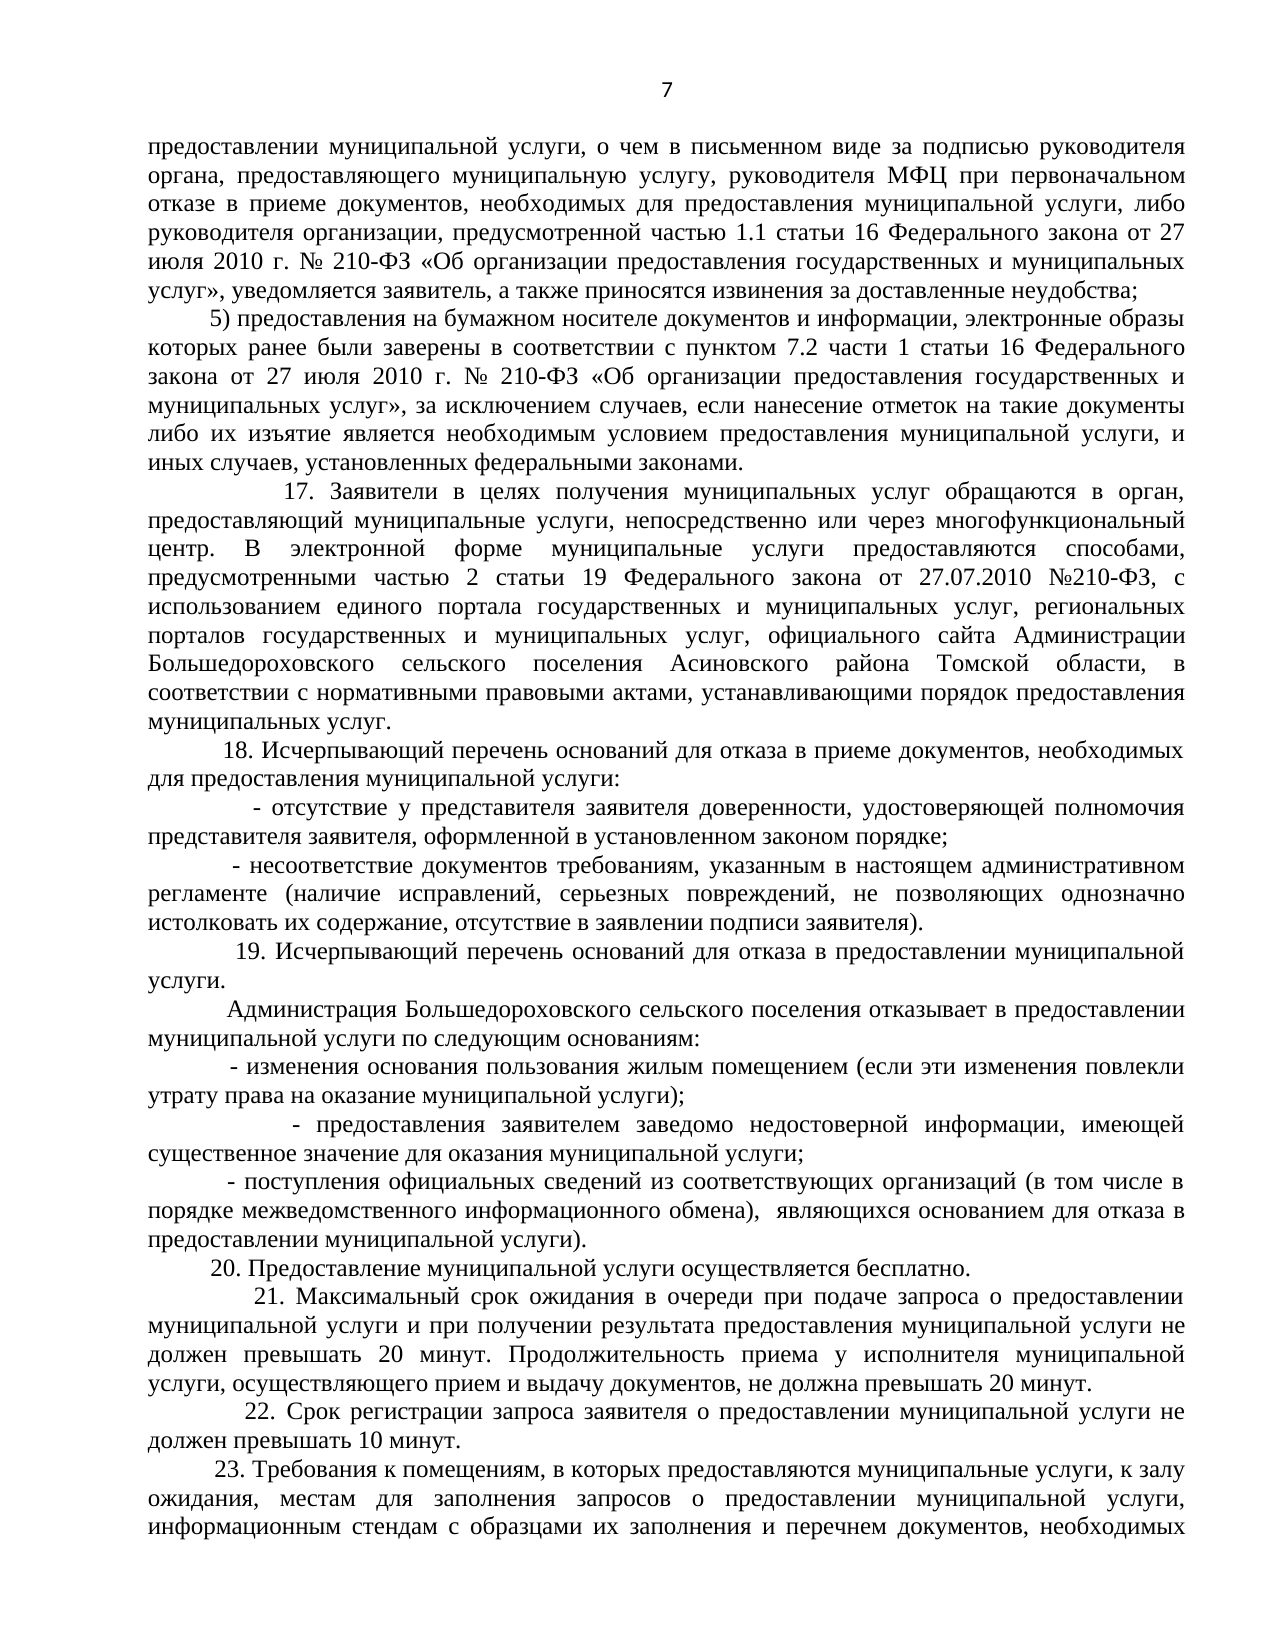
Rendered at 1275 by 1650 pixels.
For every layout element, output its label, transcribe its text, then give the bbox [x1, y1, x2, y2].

text - поступления официальных сведений из соответствующих организаций (в том числе в порядке межведомственного информационного обмена), являющихся основанием для отказа в предоставлении муниципальной услуги). [148, 1166, 1186, 1253]
text - изменения основания пользования жилым помещением (если эти изменения повлекли утрату права на оказание муниципальной услуги); [148, 1051, 1186, 1109]
text 17. Заявители в целях получения муниципальных услуг обращаются в орган, предоставляющий муниципальные услуги, непосредственно или через многофункциональный центр. В электронной форме муниципальные услуги предоставляются способами, предусмотренными частью 2 статьи 19 Федерального закона от 27.07.2010 №210-ФЗ, с использованием единого портала государственных и муниципальных услуг, региональных порталов государственных и муниципальных услуг, официального сайта Администрации Большедороховского сельского поселения Асиновского района Томской области, в соответствии с нормативными правовыми актами, устанавливающими порядок предоставления муниципальных услуг. [148, 476, 1186, 735]
text 21. Максимальный срок ожидания в очереди при подаче запроса о предоставлении муниципальной услуги и при получении результата предоставления муниципальной услуги не должен превышать 20 минут. Продолжительность приема у исполнителя муниципальной услуги, осуществляющего прием и выдачу документов, не должна превышать 20 минут. [148, 1281, 1186, 1396]
text 20. Предоставление муниципальной услуги осуществляется бесплатно. [148, 1253, 1186, 1281]
text - несоответствие документов требованиям, указанным в настоящем административном регламенте (наличие исправлений, серьезных повреждений, не позволяющих однозначно истолковать их содержание, отсутствие в заявлении подписи заявителя). [148, 850, 1186, 936]
text 18. Исчерпывающий перечень оснований для отказа в приеме документов, необходимых для предоставления муниципальной услуги: [148, 735, 1186, 792]
text 19. Исчерпывающий перечень оснований для отказа в предоставлении муниципальной услуги. [148, 936, 1186, 994]
text - предоставления заявителем заведомо недостоверной информации, имеющей существенное значение для оказания муниципальной услуги; [148, 1109, 1186, 1166]
text - отсутствие у представителя заявителя доверенности, удостоверяющей полномочия представителя заявителя, оформленной в установленном законом порядке; [148, 792, 1186, 850]
text 5) предоставления на бумажном носителе документов и информации, электронные образы которых ранее были заверены в соответствии с пунктом 7.2 части 1 статьи 16 Федерального закона от 27 июля 2010 г. № 210-ФЗ «Об организации предоставления государственных и муниципальных услуг», за исключением случаев, если нанесение отметок на такие документы либо их изъятие является необходимым условием предоставления муниципальной услуги, и иных случаев, установленных федеральными законами. [148, 303, 1186, 476]
text Администрация Большедороховского сельского поселения отказывает в предоставлении муниципальной услуги по следующим основаниям: [148, 994, 1186, 1051]
text 22. Срок регистрации запроса заявителя о предоставлении муниципальной услуги не должен превышать 10 минут. [148, 1396, 1186, 1454]
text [148, 131, 1186, 303]
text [148, 1454, 1186, 1540]
